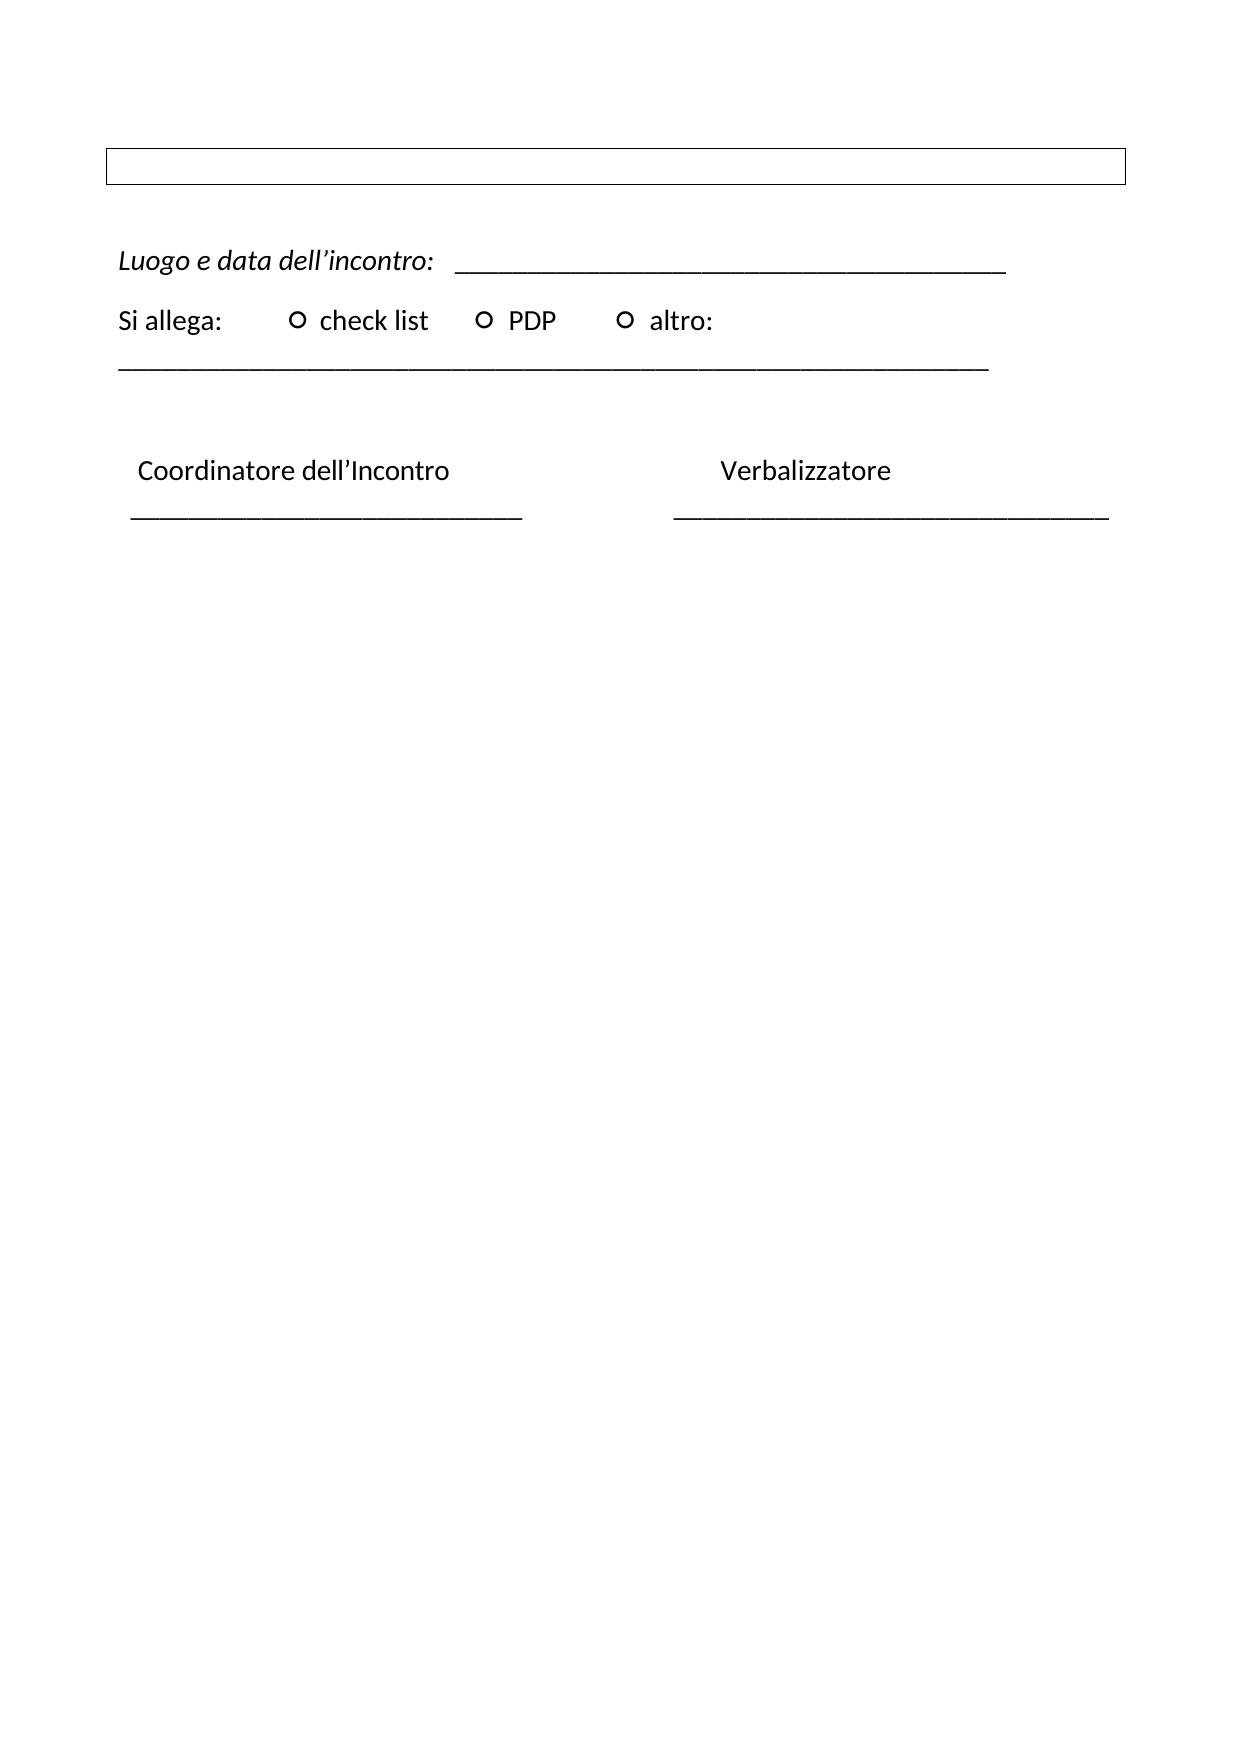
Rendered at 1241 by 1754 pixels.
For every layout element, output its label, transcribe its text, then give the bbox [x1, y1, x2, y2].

text Coordinatore dell’Incontro Verbalizzatore [130, 452, 1122, 487]
text Si allega: ○ check list ○ PDP ○ altro: ____________________________________________________________ [118, 298, 1122, 374]
table_header [107, 149, 1125, 184]
text ___________________________ ______________________________ [130, 488, 1122, 523]
text Luogo e data dell’incontro: ______________________________________ [118, 242, 1122, 277]
